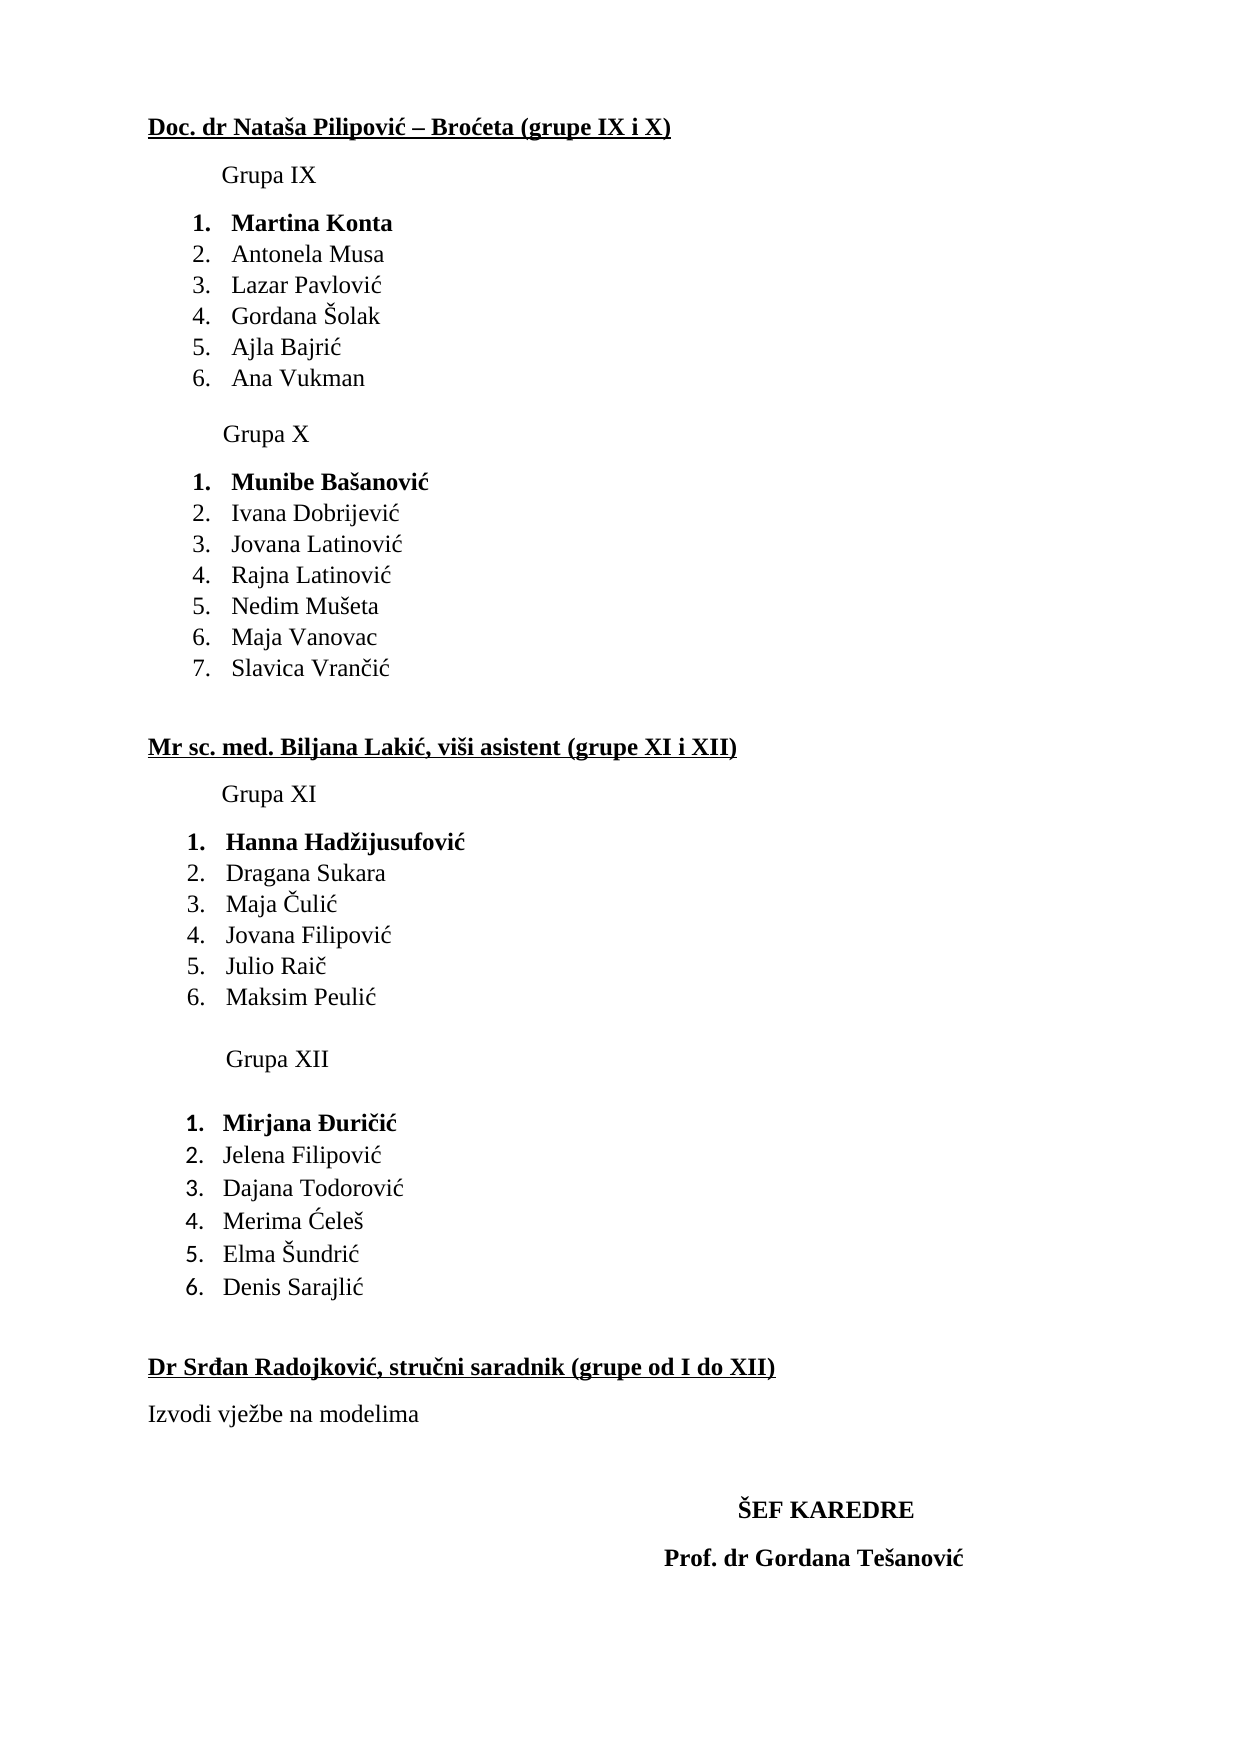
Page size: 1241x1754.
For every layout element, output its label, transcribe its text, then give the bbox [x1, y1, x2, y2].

list Rajna Latinović [192, 560, 1093, 589]
text Grupa IX [221, 160, 1093, 189]
list Antonela Musa [192, 239, 1093, 268]
list Nedim Mušeta [192, 591, 1093, 620]
list Merima Ćeleš [185, 1205, 1093, 1236]
text Izvodi vježbe na modelima [148, 1399, 1093, 1428]
text Dr Srđan Radojković, stručni saradnik (grupe od I do XII) [148, 1352, 1093, 1381]
list Maja Vanovac [192, 622, 1093, 651]
text Doc. dr Nataša Pilipović – Broćeta (grupe IX i X) [148, 112, 1093, 141]
list Maja Čulić [187, 889, 1093, 918]
list Hanna Hadžijusufović [187, 827, 1093, 856]
text Prof. dr Gordana Tešanović [590, 1543, 1093, 1571]
list Julio Raič [187, 951, 1093, 980]
text Grupa XI [221, 779, 1093, 808]
text Mr sc. med. Biljana Lakić, viši asistent (grupe XI i XII) [148, 732, 1093, 761]
list Dajana Todorović [185, 1172, 1093, 1203]
text ŠEF KAREDRE [148, 1495, 1093, 1524]
list Martina Konta [192, 208, 1093, 237]
list Ivana Dobrijević [192, 498, 1093, 527]
list Munibe Bašanović [192, 467, 1093, 496]
list Lazar Pavlović [192, 270, 1093, 299]
list Ana Vukman [192, 363, 1093, 392]
list Jelena Filipović [185, 1139, 1093, 1170]
list Slavica Vrančić [192, 653, 1093, 682]
list Maksim Peulić [187, 982, 1093, 1011]
list Jovana Filipović [187, 920, 1093, 949]
list Elma Šundrić [185, 1238, 1093, 1269]
list Mirjana Đuričić [185, 1107, 1093, 1137]
list Gordana Šolak [192, 301, 1093, 330]
list Denis Sarajlić [185, 1271, 1093, 1302]
list Jovana Latinović [192, 529, 1093, 558]
list Grupa XII [226, 1044, 1093, 1073]
list Dragana Sukara [187, 858, 1093, 887]
text Grupa X [223, 419, 1093, 448]
list Ajla Bajrić [192, 332, 1093, 361]
